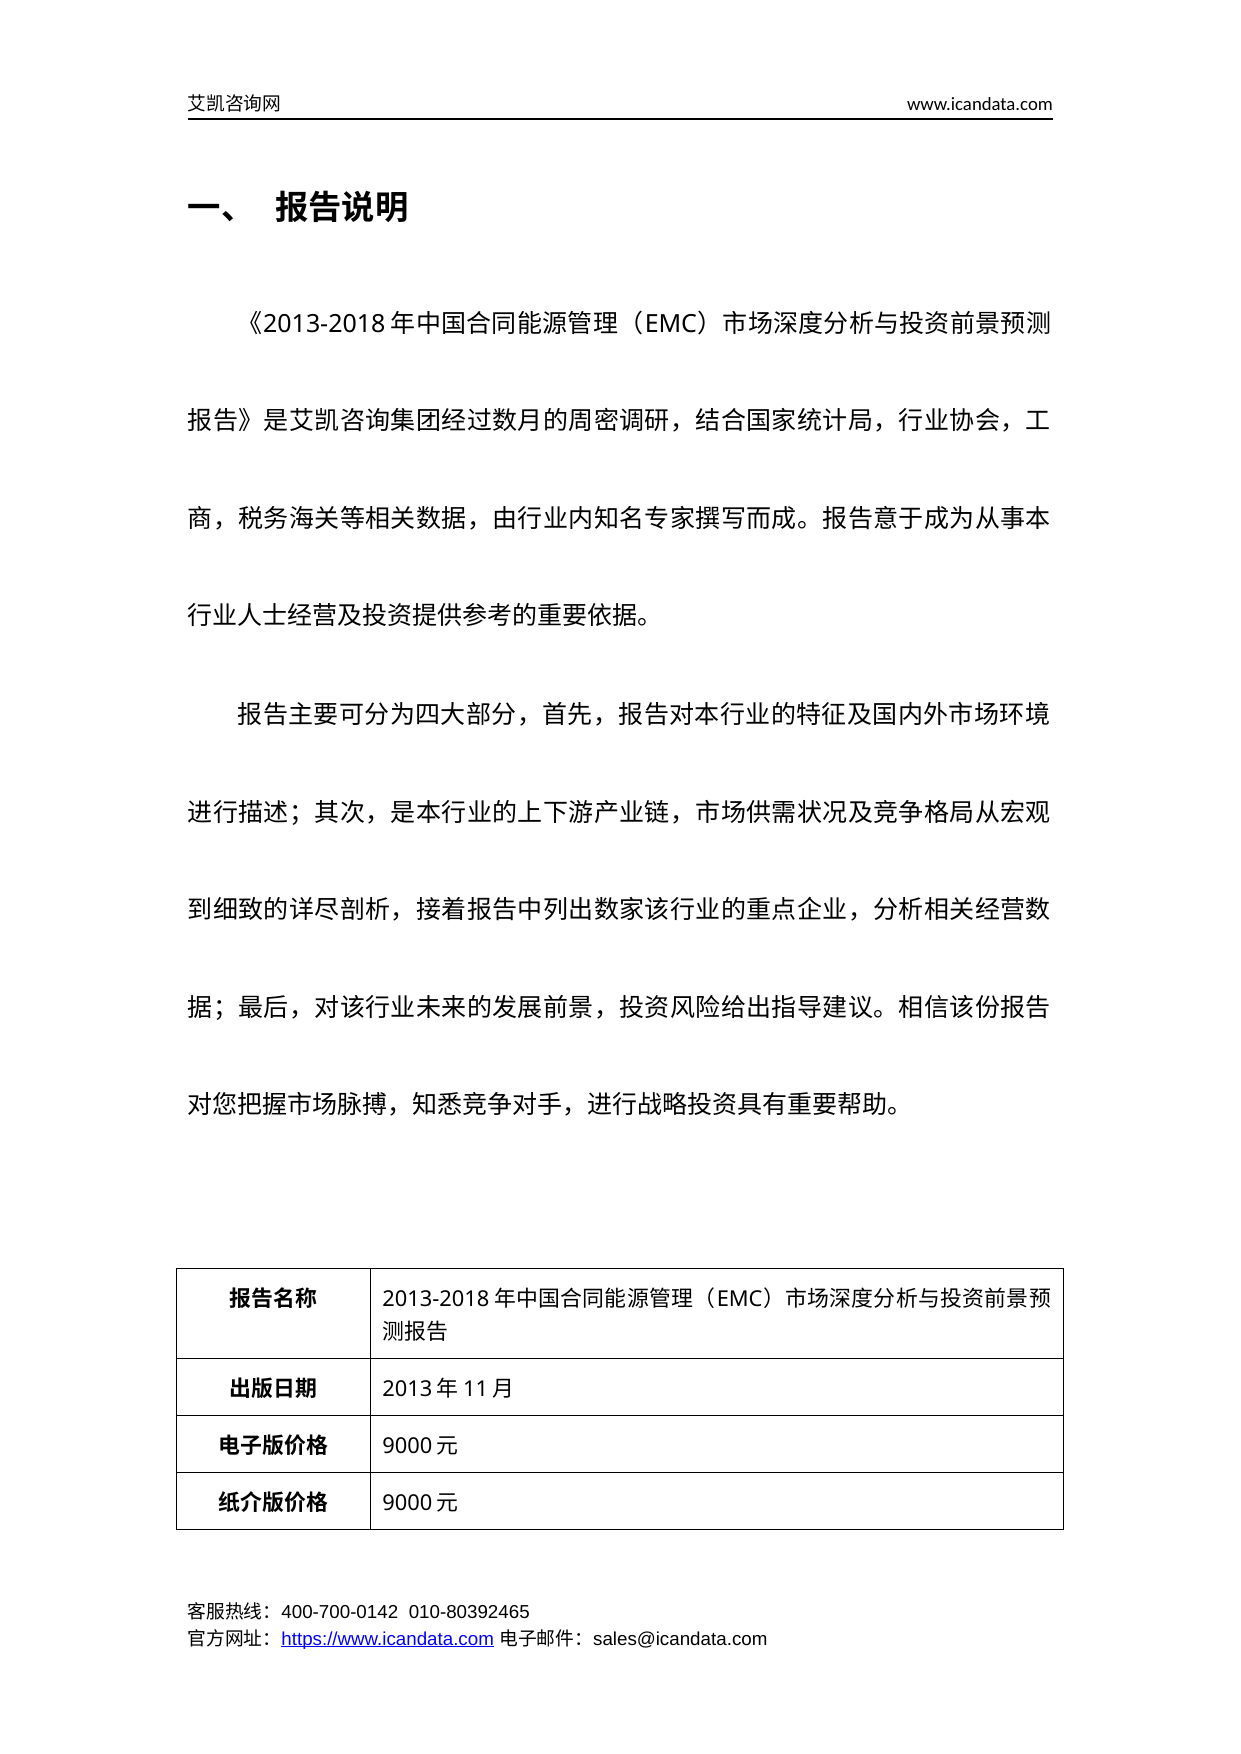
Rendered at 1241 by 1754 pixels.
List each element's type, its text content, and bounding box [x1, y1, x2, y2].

subtitle 报告说明 [187, 172, 1053, 237]
table_cell 9000元 [371, 1473, 1063, 1529]
table_cell 2013年11月 [371, 1359, 1063, 1415]
table_cell 9000元 [371, 1416, 1063, 1472]
table_cell 电子版价格 [177, 1416, 370, 1472]
table_cell 出版日期 [177, 1359, 370, 1415]
text 报告主要可分为四大部分，首先，报告对本行业的特征及国内外市场环境进行描述；其次，是本行业的上下游产业链，市场供需状况及竞争格局从宏观到细致的详尽剖析，接着报告中列出数家该行业的重点企业，分析相关经营数据；最后，对该行业未来的发展前景，投资风险给出指导建议。相信该份报告对您把握市场脉搏，知悉竞争对手，进行战略投资具有重要帮助。 [187, 681, 1053, 1136]
table_header 报告名称 [177, 1269, 370, 1358]
table_header 2013-2018年中国合同能源管理（EMC）市场深度分析与投资前景预测报告 [371, 1269, 1063, 1358]
text 《2013-2018年中国合同能源管理（EMC）市场深度分析与投资前景预测报告》是艾凯咨询集团经过数月的周密调研，结合国家统计局，行业协会，工商，税务海关等相关数据，由行业内知名专家撰写而成。报告意于成为从事本行业人士经营及投资提供参考的重要依据。 [187, 289, 1053, 646]
table_cell 纸介版价格 [177, 1473, 370, 1529]
